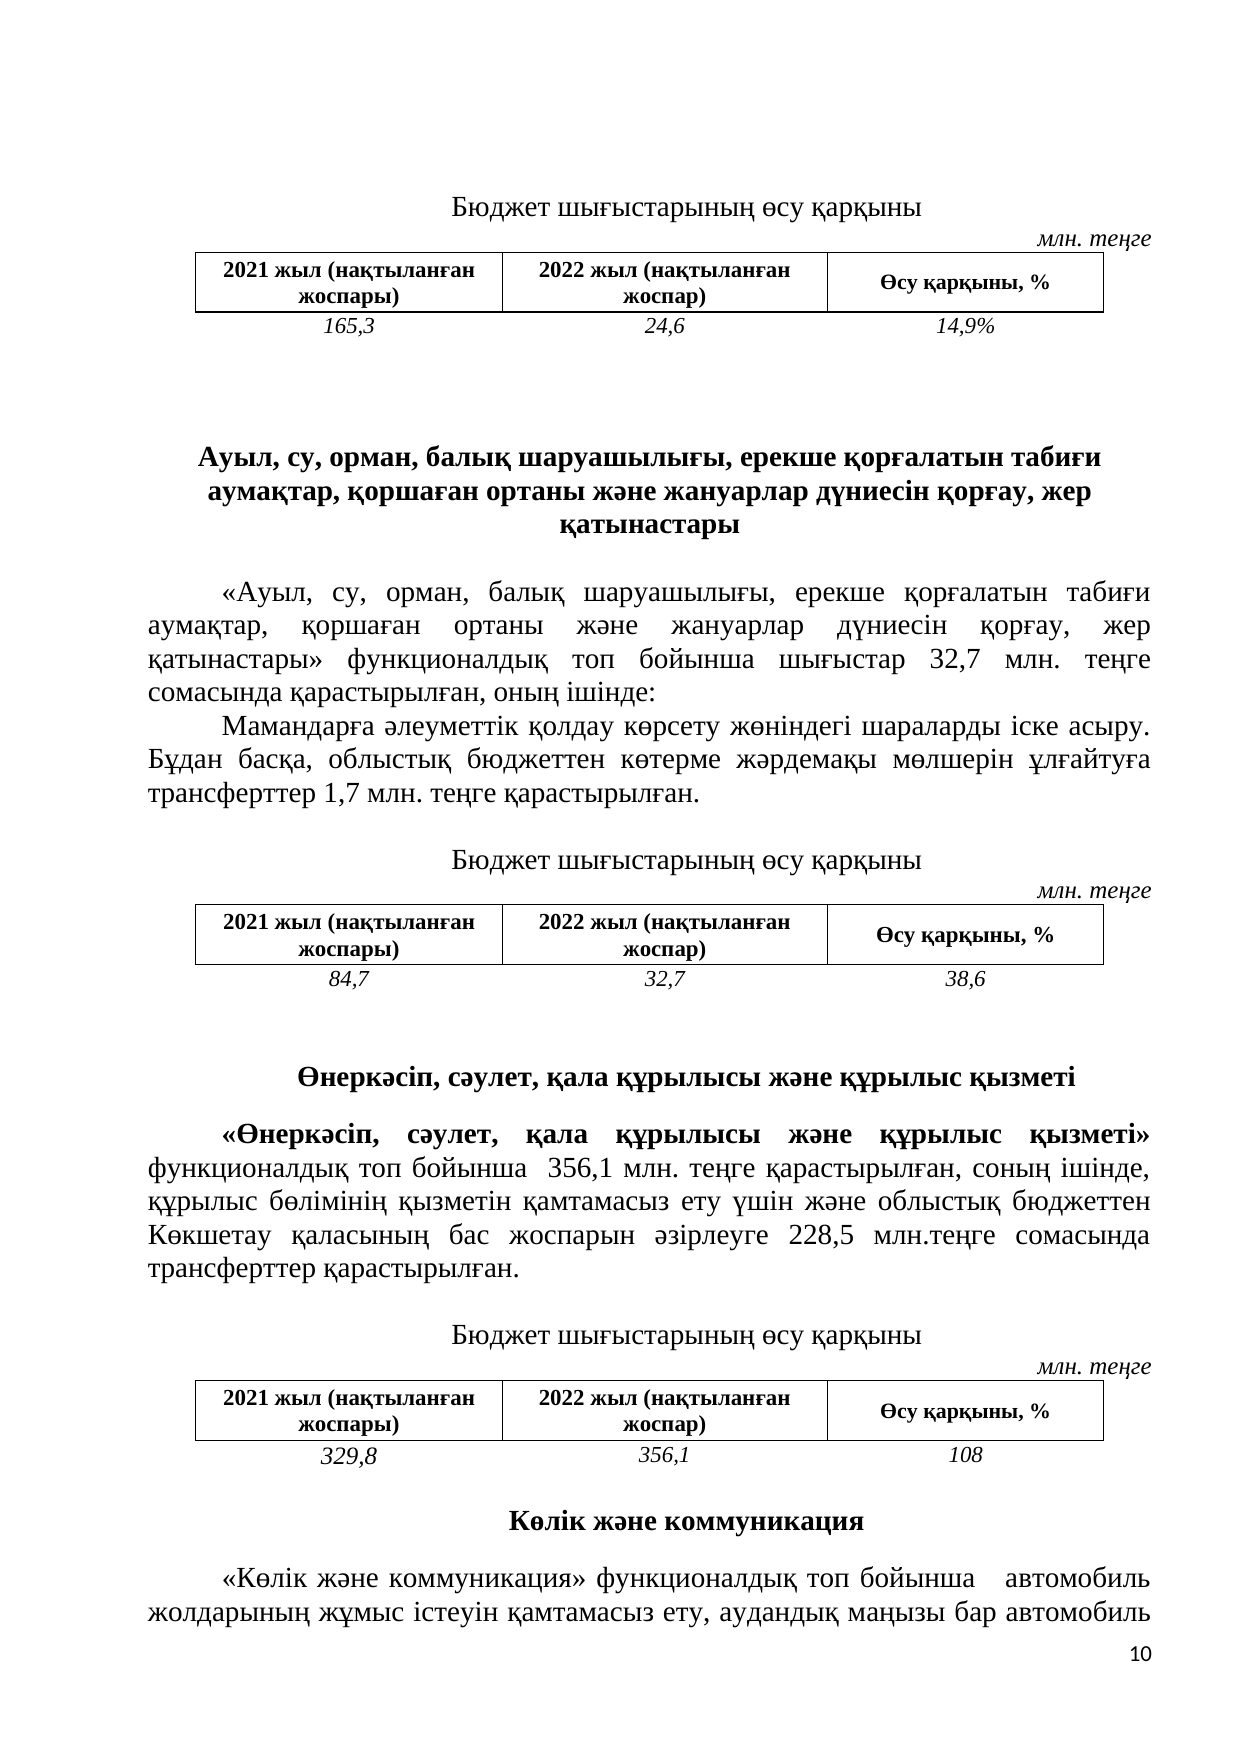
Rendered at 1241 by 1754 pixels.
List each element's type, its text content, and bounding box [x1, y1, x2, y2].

table_header 2021 жыл (нақтыланған жоспары) [196, 905, 502, 964]
table_cell 84,7 [196, 965, 502, 992]
table_header Өсу қарқыны, % [828, 1381, 1103, 1440]
table_cell 32,7 [502, 965, 827, 992]
text млн. теңге [148, 876, 1152, 904]
text Көлік және коммуникация [148, 1503, 1152, 1537]
text Өнеркәсіп, сәулет, қала құрылысы және құрылыс қызметі [148, 1059, 1152, 1092]
text млн. теңге [148, 223, 1152, 252]
table_cell 38,6 [827, 965, 1104, 992]
table_header 2021 жыл (нақтыланған жоспары) [196, 1381, 502, 1440]
table_cell 14,9% [827, 313, 1104, 339]
text Мамандарға әлеуметтік қолдау көрсету жөніндегі шараларды іске асыру. Бұдан басқа, облыстық бюджеттен көтерме жәрдемақы мөлшерін ұлғайтуға трансферттер 1,7 млн. теңге қарастырылған. [148, 708, 1152, 808]
table_header Өсу қарқыны, % [828, 253, 1103, 311]
text Бюджет шығыстарының өсу қарқыны [148, 842, 1152, 876]
text «Ауыл, су, орман, балық шаруашылығы, ерекше қорғалатын табиғи аумақтар, қоршаған ортаны және жануарлар дүниесін қорғау, жер қатынастары» функционалдық топ бойынша шығыстар 32,7 млн. теңге сомасында қарастырылған, оның ішінде: [148, 574, 1152, 708]
table_header 2022 жыл (нақтыланған жоспар) [503, 1381, 827, 1440]
text Бюджет шығыстарының өсу қарқыны [148, 189, 1152, 223]
table_header 2022 жыл (нақтыланған жоспар) [503, 253, 827, 311]
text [148, 1561, 1152, 1628]
table_cell 108 [827, 1441, 1104, 1469]
table_cell 24,6 [502, 313, 827, 339]
table_cell 165,3 [196, 313, 502, 339]
table_header 2021 жыл (нақтыланған жоспары) [196, 253, 502, 311]
table_cell 356,1 [502, 1441, 827, 1469]
table_header Өсу қарқыны, % [828, 905, 1103, 964]
text млн. теңге [148, 1351, 1152, 1380]
text Бюджет шығыстарының өсу қарқыны [148, 1317, 1152, 1351]
text «Өнеркәсіп, сәулет, қала құрылысы және құрылыс қызметі» функционалдық топ бойынша 356,1 млн. теңге қарастырылған, соның ішінде, құрылыс бөлімінің қызметін қамтамасыз ету үшін және облыстық бюджеттен Көкшетау қаласының бас жоспарын әзірлеуге 228,5 млн.теңге сомасында трансферттер қарастырылған. [148, 1116, 1152, 1284]
table_header 2022 жыл (нақтыланған жоспар) [503, 905, 827, 964]
text Ауыл, су, орман, балық шаруашылығы, ерекше қорғалатын табиғи аумақтар, қоршаған ортаны және жануарлар дүниесін қорғау, жер қатынастары [148, 439, 1152, 540]
table_cell 329,8 [196, 1441, 502, 1469]
